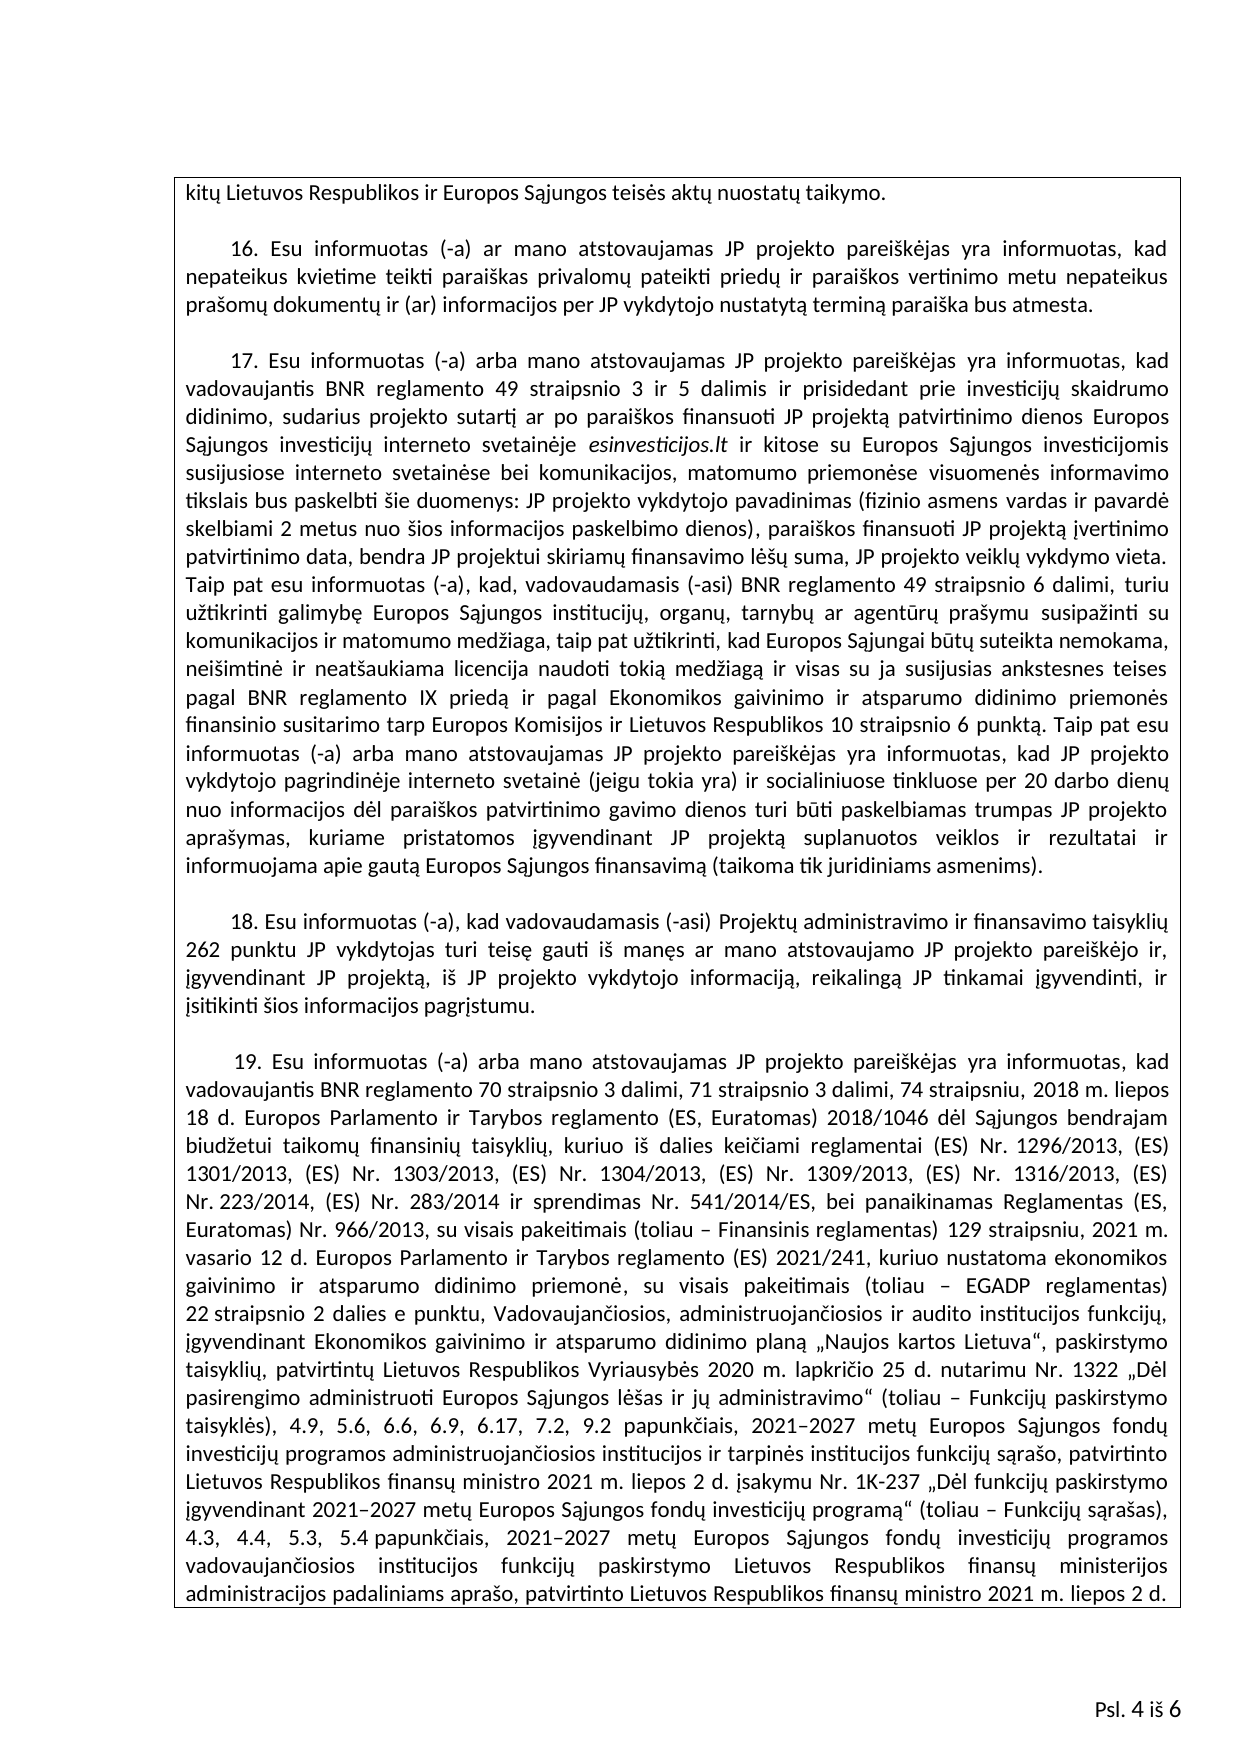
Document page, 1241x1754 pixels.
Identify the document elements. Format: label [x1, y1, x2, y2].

table_header [175, 178, 1180, 1607]
